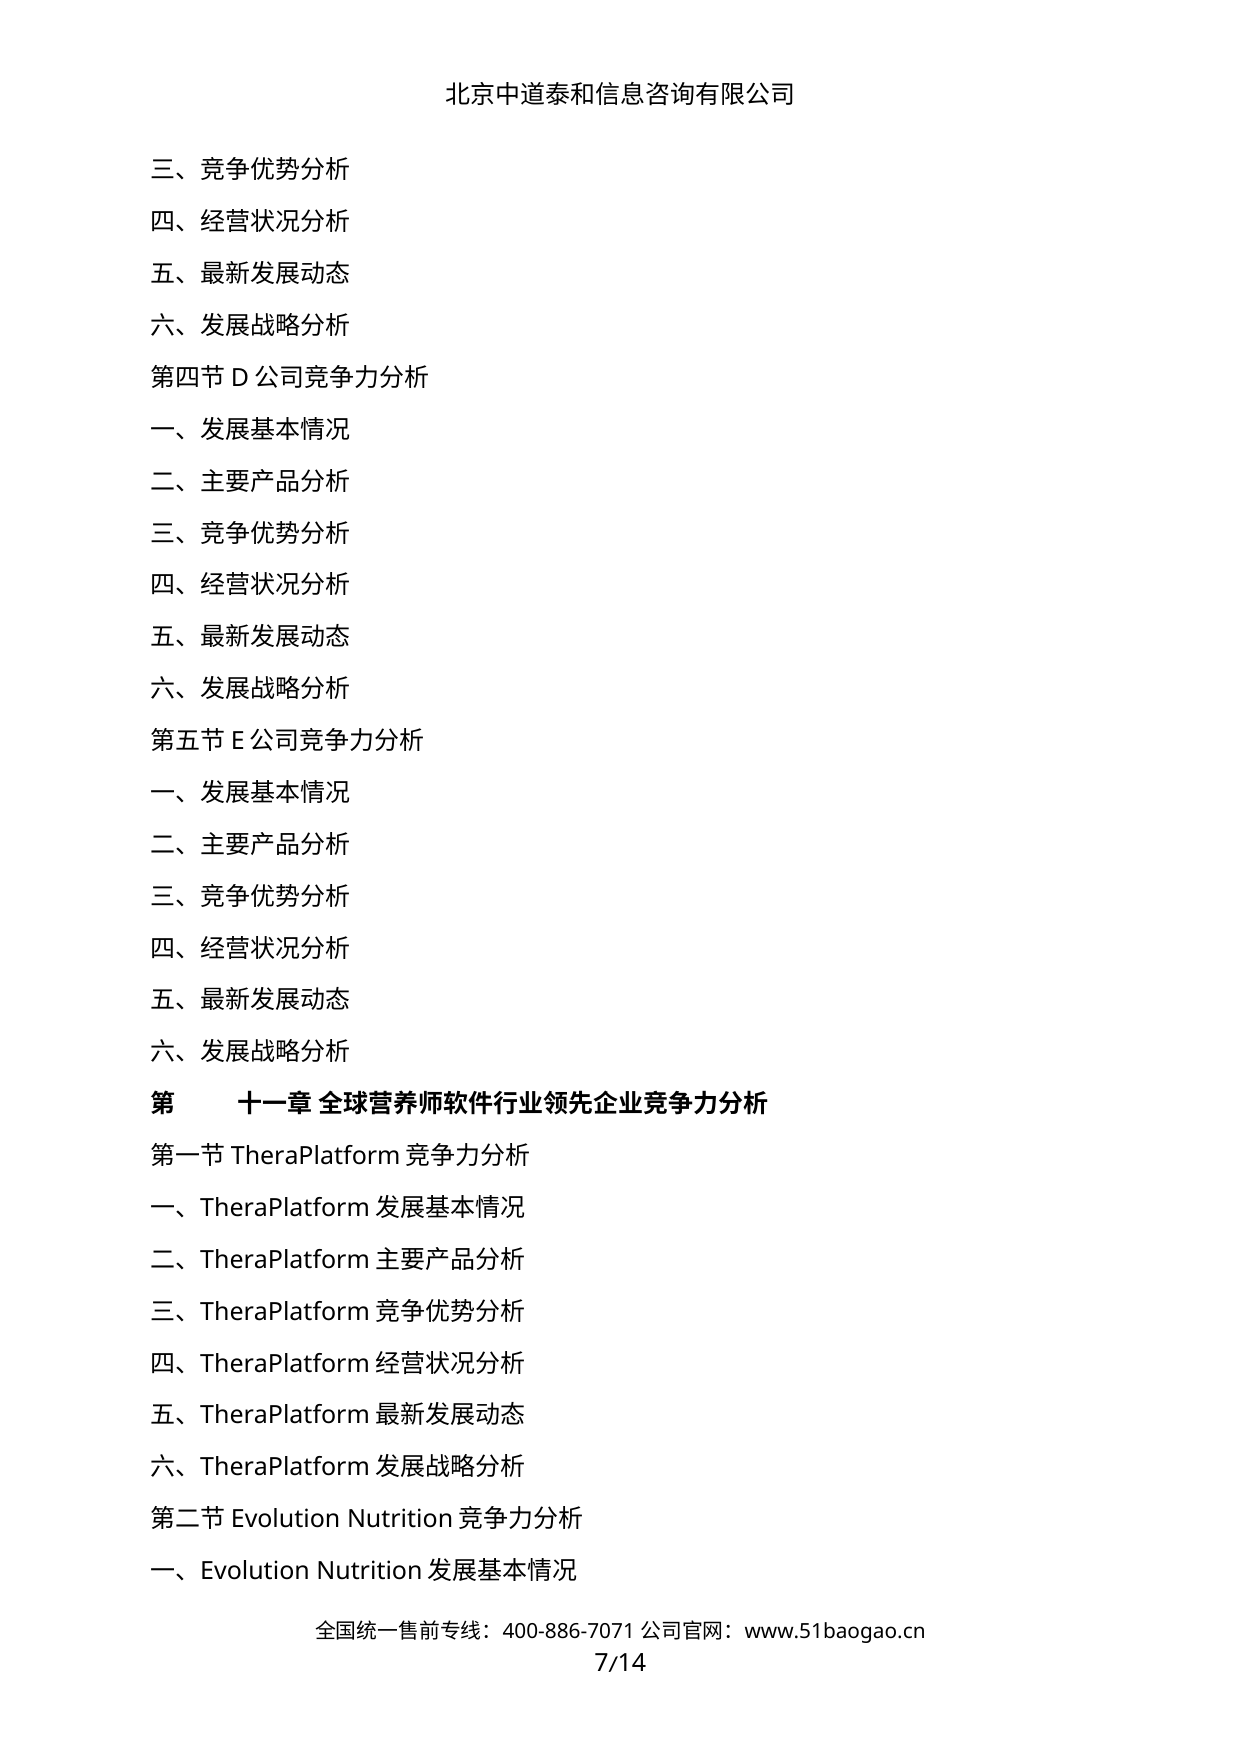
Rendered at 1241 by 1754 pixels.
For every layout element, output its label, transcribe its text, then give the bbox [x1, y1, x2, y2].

text 一、发展基本情况 [150, 772, 1090, 809]
text 第一节 TheraPlatform竞争力分析 [150, 1136, 1090, 1172]
text 五、最新发展动态 [150, 980, 1090, 1016]
text 第二节 Evolution Nutrition竞争力分析 [150, 1499, 1090, 1535]
text 一、Evolution Nutrition发展基本情况 [150, 1551, 1090, 1587]
text 三、TheraPlatform竞争优势分析 [150, 1291, 1090, 1327]
text 三、竞争优势分析 [150, 150, 1090, 186]
text 五、最新发展动态 [150, 617, 1090, 653]
text 第四节 D公司竞争力分析 [150, 357, 1090, 394]
text 六、发展战略分析 [150, 669, 1090, 705]
text 五、最新发展动态 [150, 254, 1090, 290]
text 三、竞争优势分析 [150, 876, 1090, 912]
text 第 十一章 全球营养师软件行业领先企业竞争力分析 [150, 1084, 1090, 1120]
text 第五节 E公司竞争力分析 [150, 721, 1090, 757]
text 四、TheraPlatform经营状况分析 [150, 1343, 1090, 1379]
text 二、主要产品分析 [150, 461, 1090, 497]
text 四、经营状况分析 [150, 565, 1090, 601]
text 二、TheraPlatform主要产品分析 [150, 1239, 1090, 1276]
text 二、主要产品分析 [150, 824, 1090, 861]
text 四、经营状况分析 [150, 202, 1090, 238]
text 四、经营状况分析 [150, 928, 1090, 964]
text 一、发展基本情况 [150, 409, 1090, 446]
text 一、TheraPlatform发展基本情况 [150, 1187, 1090, 1224]
text 三、竞争优势分析 [150, 513, 1090, 549]
text 五、TheraPlatform最新发展动态 [150, 1395, 1090, 1431]
text 六、TheraPlatform发展战略分析 [150, 1447, 1090, 1483]
text 六、发展战略分析 [150, 1032, 1090, 1068]
text 六、发展战略分析 [150, 306, 1090, 342]
